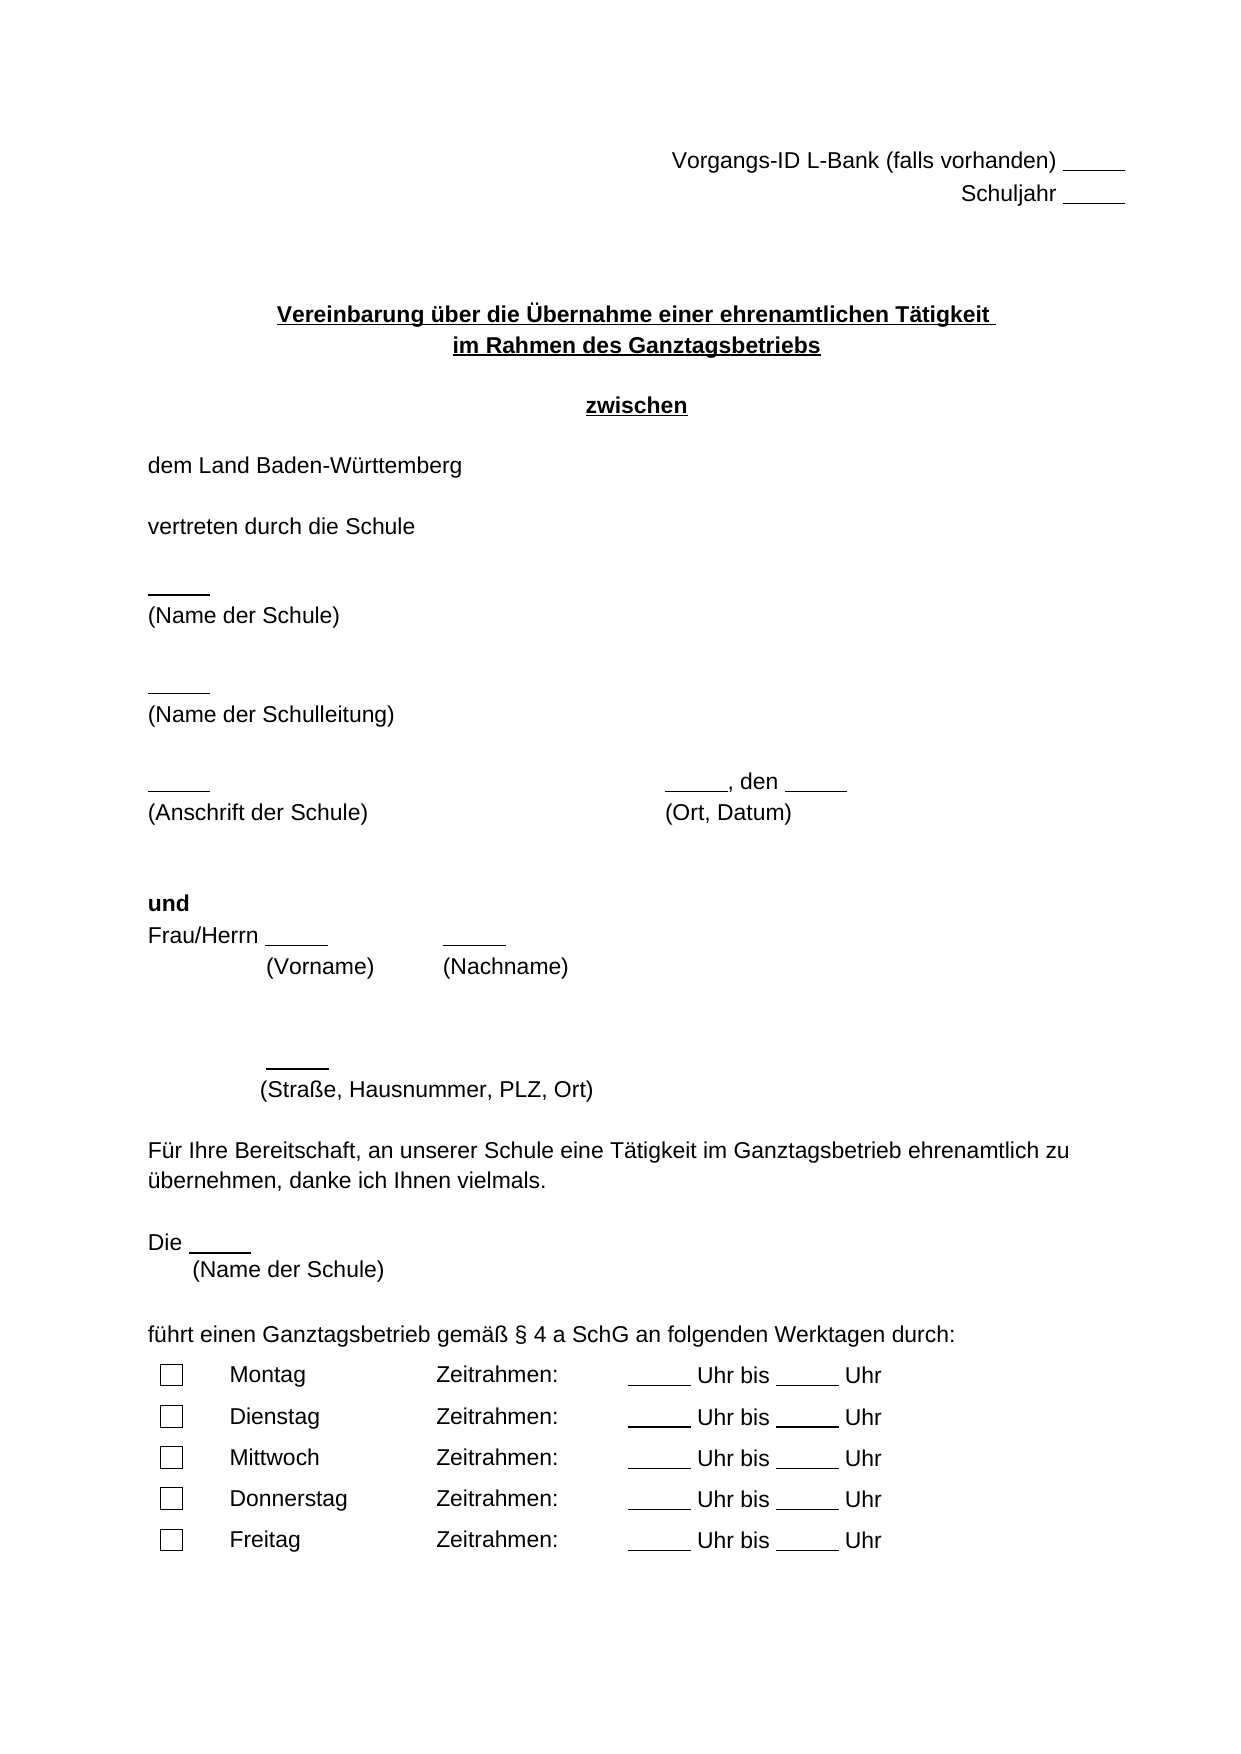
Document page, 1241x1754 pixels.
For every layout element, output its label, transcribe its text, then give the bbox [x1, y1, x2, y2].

text Vereinbarung über die Übernahme einer ehrenamtlichen Tätigkeit im Rahmen des Ganztagsbetriebs [148, 301, 1125, 358]
text dem Land Baden-Württemberg [148, 452, 1125, 479]
table_cell Zeitrahmen: [425, 1525, 617, 1566]
text Schuljahr [148, 178, 1125, 206]
table_header Zeitrahmen: [425, 1360, 617, 1401]
table_cell Zeitrahmen: [425, 1484, 617, 1525]
table_header Uhr bis Uhr [617, 1360, 942, 1401]
text führt einen Ganztagsbetrieb gemäß § 4 a SchG an folgenden Werktagen durch: [148, 1321, 1125, 1348]
table_cell Dienstag [218, 1401, 425, 1443]
table_cell [148, 1443, 218, 1484]
table_cell [148, 1525, 218, 1566]
table_cell Uhr bis Uhr [617, 1401, 942, 1443]
text (Straße, Hausnummer, PLZ, Ort) [148, 1076, 1125, 1103]
table_cell Uhr bis Uhr [617, 1525, 942, 1566]
text (Name der Schule) [192, 1256, 1125, 1282]
text (Name der Schulleitung) [148, 701, 1125, 727]
text , den [148, 766, 1125, 794]
text und [148, 889, 1125, 916]
text vertreten durch die Schule [148, 513, 1125, 539]
table_cell Uhr bis Uhr [617, 1443, 942, 1484]
text Für Ihre Bereitschaft, an unserer Schule eine Tätigkeit im Ganztagsbetrieb ehrenamtlich zu übernehmen, danke ich Ihnen vielmals. [148, 1137, 1125, 1193]
text Die [148, 1227, 1125, 1256]
text Frau/Herrn [148, 920, 1125, 948]
text (Anschrift der Schule) (Ort, Datum) [148, 799, 1125, 825]
table_cell Zeitrahmen: [425, 1401, 617, 1443]
text (Vorname) (Nachname) [148, 953, 1125, 979]
text zwischen [148, 392, 1125, 418]
table_cell [148, 1484, 218, 1525]
table_header Montag [218, 1360, 425, 1401]
table_cell [148, 1401, 218, 1443]
text Vorgangs-ID L-Bank (falls vorhanden) [148, 145, 1125, 173]
table_cell Freitag [218, 1525, 425, 1566]
table_header [148, 1360, 218, 1401]
table_cell Donnerstag [218, 1484, 425, 1525]
table_cell Zeitrahmen: [425, 1443, 617, 1484]
table_cell Uhr bis Uhr [617, 1484, 942, 1525]
text (Name der Schule) [148, 602, 1125, 629]
table_cell Mittwoch [218, 1443, 425, 1484]
